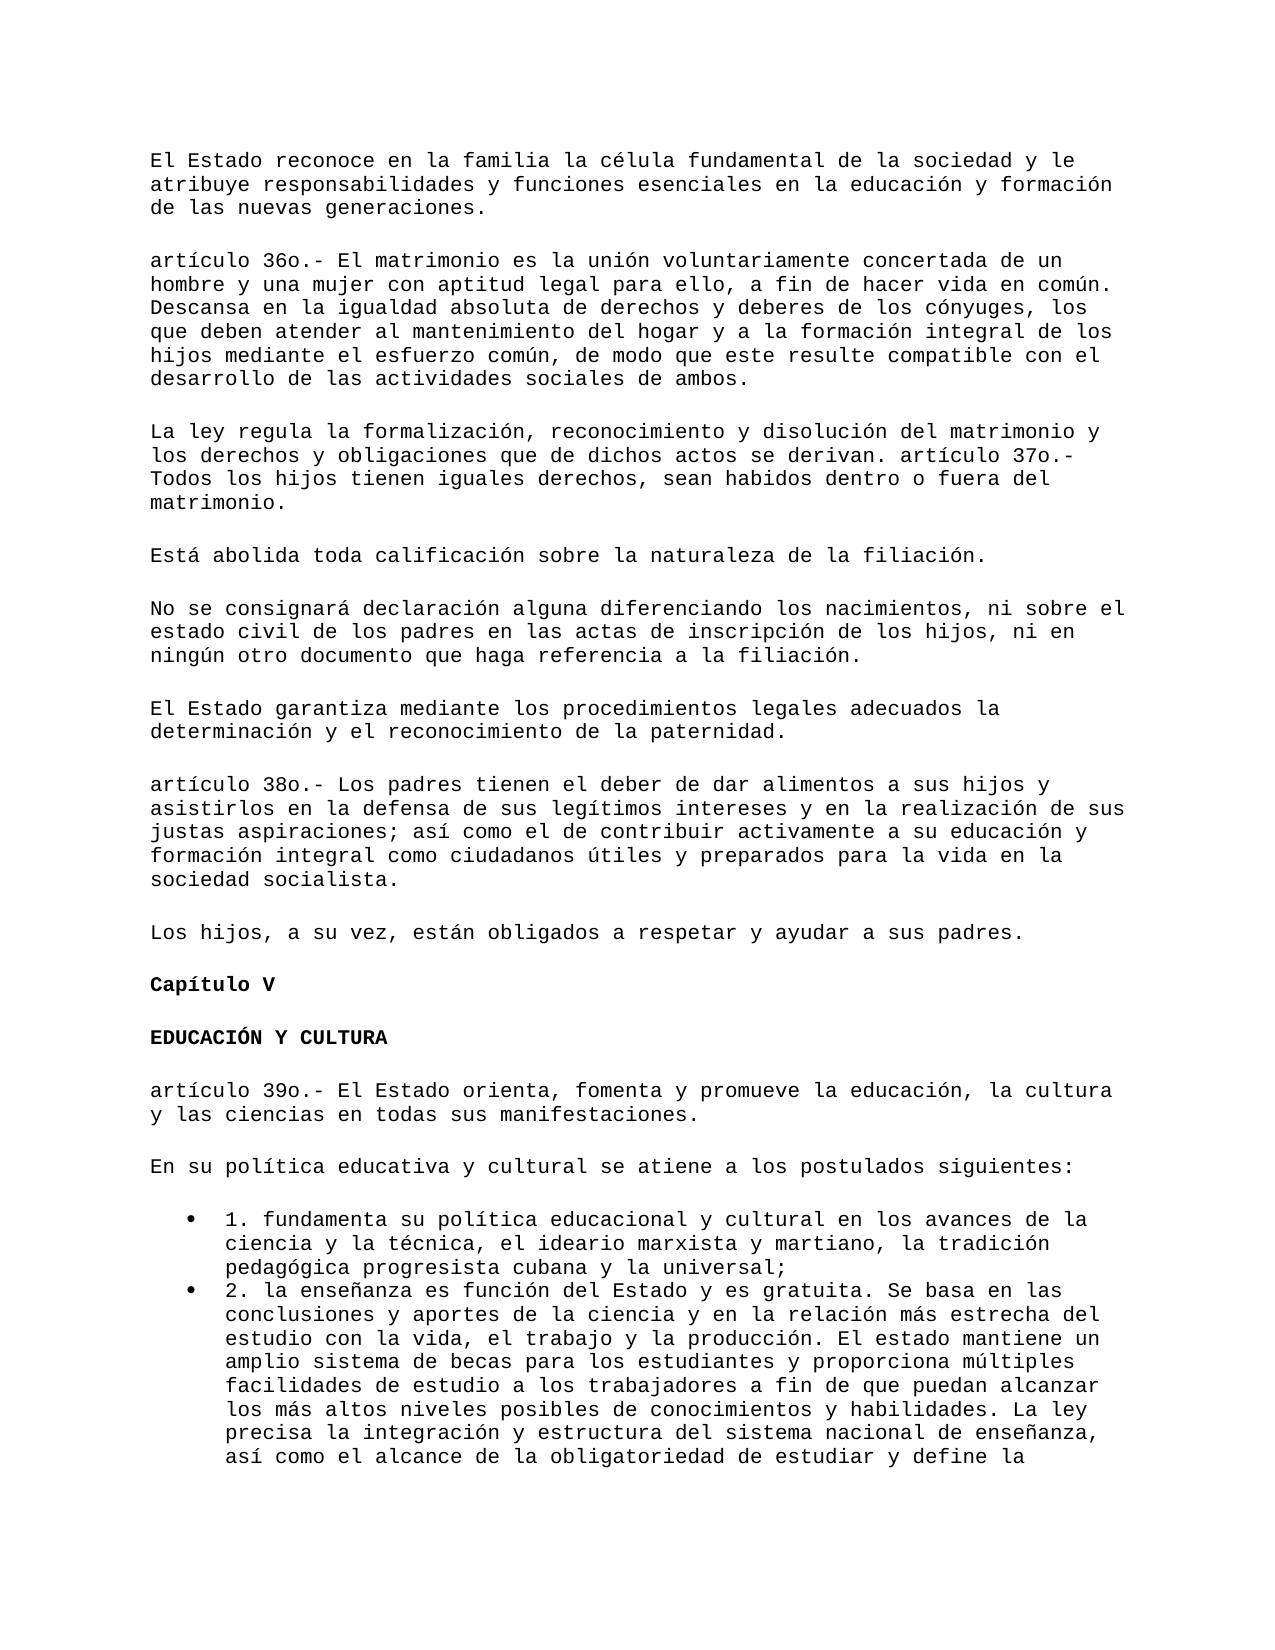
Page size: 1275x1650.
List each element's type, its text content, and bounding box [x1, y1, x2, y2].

text artículo 36o.- El matrimonio es la unión voluntariamente concertada de un hombre y una mujer con aptitud legal para ello, a fin de hacer vida en común. Descansa en la igualdad absoluta de derechos y deberes de los cónyuges, los que deben atender al mantenimiento del hogar y a la formación integral de los hijos mediante el esfuerzo común, de modo que este resulte compatible con el desarrollo de las actividades sociales de ambos. [150, 250, 1125, 392]
text No se consignará declaración alguna diferenciando los nacimientos, ni sobre el estado civil de los padres en las actas de inscripción de los hijos, ni en ningún otro documento que haga referencia a la filiación. [150, 598, 1125, 669]
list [187, 1280, 1125, 1469]
text Capítulo V [150, 974, 1125, 998]
text La ley regula la formalización, reconocimiento y disolución del matrimonio y los derechos y obligaciones que de dichos actos se derivan. artículo 37o.- Todos los hijos tienen iguales derechos, sean habidos dentro o fuera del matrimonio. [150, 421, 1125, 516]
text El Estado garantiza mediante los procedimientos legales adecuados la determinación y el reconocimiento de la paternidad. [150, 698, 1125, 745]
text En su política educativa y cultural se atiene a los postulados siguientes: [150, 1157, 1125, 1180]
text El Estado reconoce en la familia la célula fundamental de la sociedad y le atribuye responsabilidades y funciones esenciales en la educación y formación de las nuevas generaciones. [150, 150, 1125, 221]
text Está abolida toda calificación sobre la naturaleza de la filiación. [150, 545, 1125, 568]
list 1. fundamenta su política educacional y cultural en los avances de la ciencia y la técnica, el ideario marxista y martiano, la tradición pedagógica progresista cubana y la universal; [187, 1209, 1125, 1280]
text artículo 38o.- Los padres tienen el deber de dar alimentos a sus hijos y asistirlos en la defensa de sus legítimos intereses y en la realización de sus justas aspiraciones; así como el de contribuir activamente a su educación y formación integral como ciudadanos útiles y preparados para la vida en la sociedad socialista. [150, 774, 1125, 892]
text artículo 39o.- El Estado orienta, fomenta y promueve la educación, la cultura y las ciencias en todas sus manifestaciones. [150, 1080, 1125, 1127]
text EDUCACIÓN Y CULTURA [150, 1027, 1125, 1051]
text Los hijos, a su vez, están obligados a respetar y ayudar a sus padres. [150, 922, 1125, 945]
